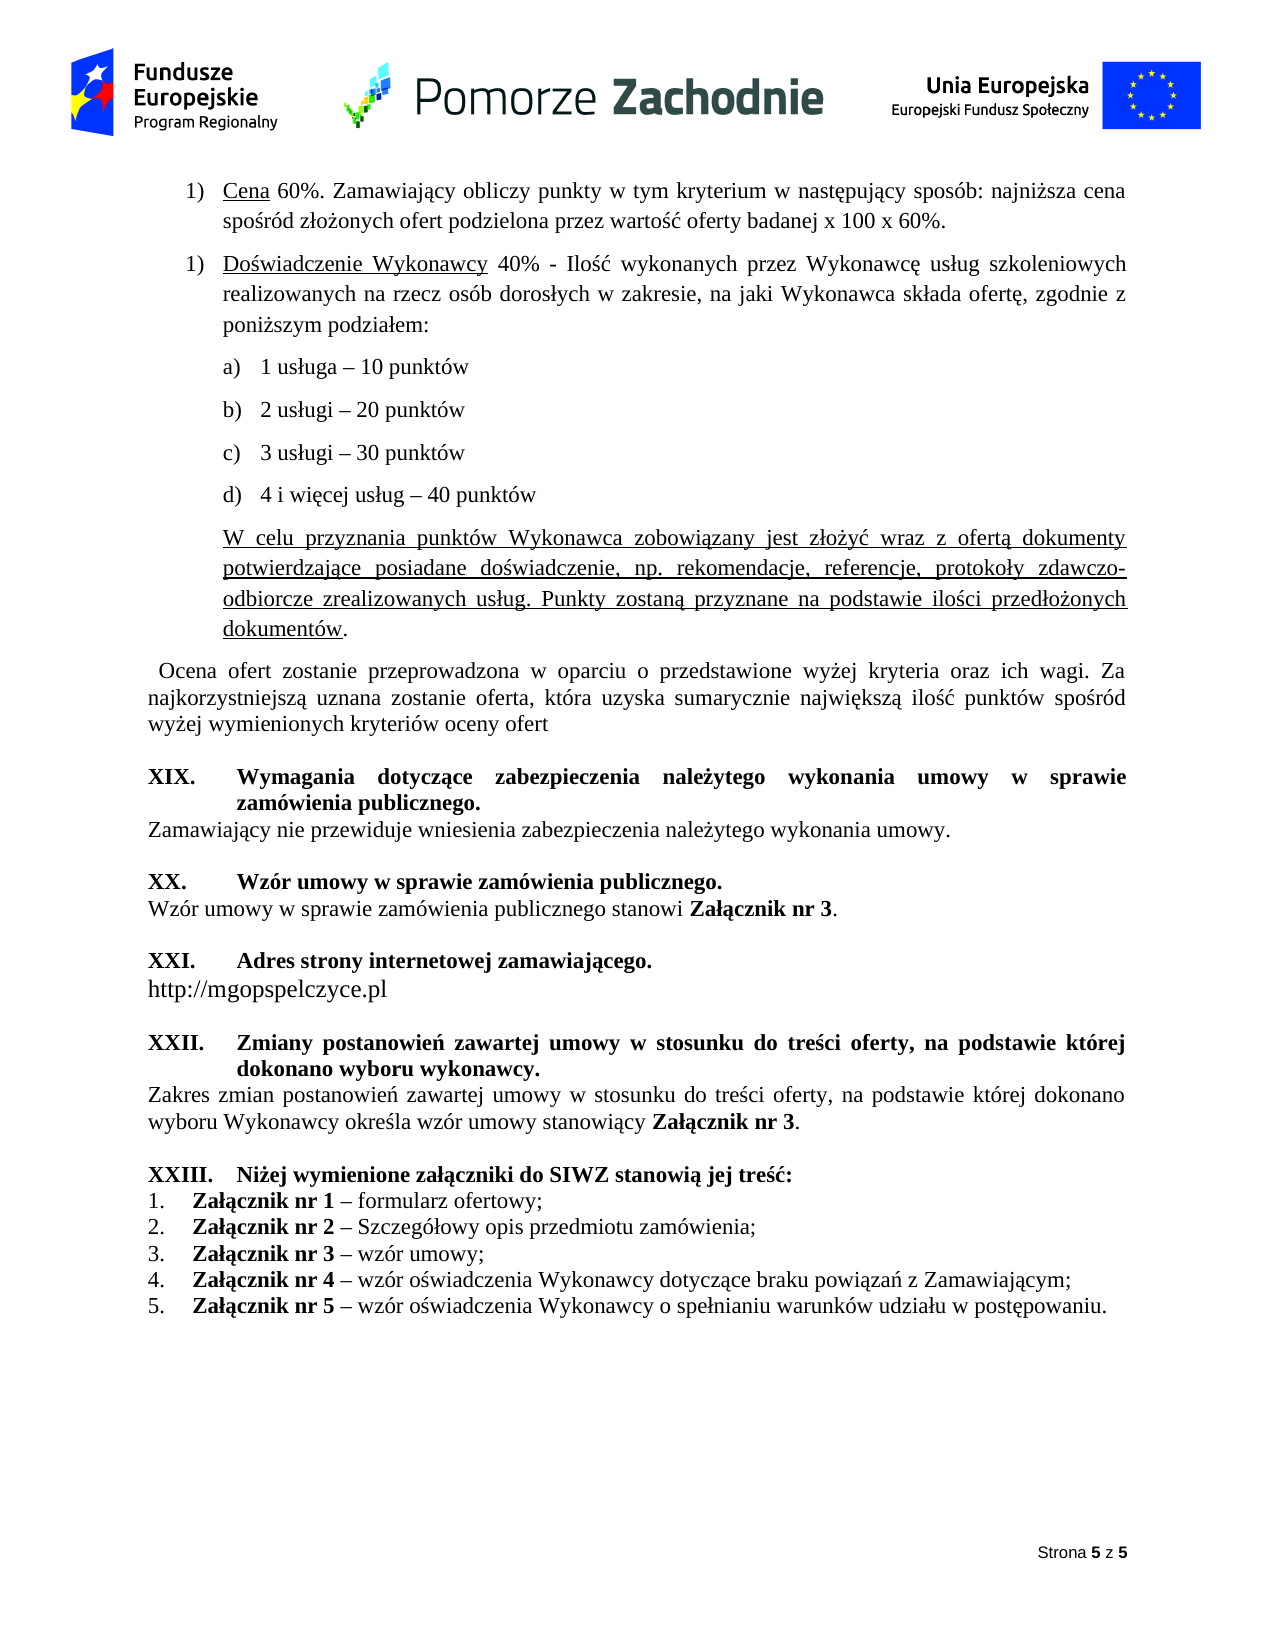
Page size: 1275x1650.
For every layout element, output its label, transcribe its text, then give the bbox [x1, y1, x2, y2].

list Niżej wymienione załączniki do SIWZ stanowią jej treść: [148, 1161, 1127, 1187]
list W celu przyznania punktów Wykonawca zobowiązany jest złożyć wraz z ofertą dokumenty potwierdzające posiadane doświadczenie, np. rekomendacje, referencje, protokoły zdawczo-odbiorcze zrealizowanych usług. Punkty zostaną przyznane na podstawie ilości przedłożonych dokumentów. [223, 548, 1127, 577]
list Załącznik nr 3 – wzór umowy; [148, 1240, 1127, 1266]
list Wzór umowy w sprawie zamówienia publicznego. [148, 868, 1127, 895]
list Doświadczenie Wykonawcy 40% - Ilość wykonanych przez Wykonawcę usług szkoleniowych realizowanych na rzecz osób dorosłych w zakresie, na jaki Wykonawca składa ofertę, zgodnie z poniższym podziałem: [185, 250, 1127, 337]
list Załącznik nr 5 – wzór oświadczenia Wykonawcy o spełnianiu warunków udziału w postępowaniu. [148, 1292, 1127, 1319]
list Wymagania dotyczące zabezpieczenia należytego wykonania umowy w sprawie zamówienia publicznego. [148, 763, 1127, 816]
list Załącznik nr 2 – Szczegółowy opis przedmiotu zamówienia; [148, 1213, 1127, 1240]
list W celu przyznania punktów Wykonawca zobowiązany jest złożyć wraz z ofertą dokumenty potwierdzające posiadane doświadczenie, np. rekomendacje, referencje, protokoły zdawczo-odbiorcze zrealizowanych usług. Punkty zostaną przyznane na podstawie ilości przedłożonych dokumentów. [223, 524, 1127, 547]
list 2 usługi – 20 punktów [223, 396, 1127, 422]
list W celu przyznania punktów Wykonawca zobowiązany jest złożyć wraz z ofertą dokumenty potwierdzające posiadane doświadczenie, np. rekomendacje, referencje, protokoły zdawczo-odbiorcze zrealizowanych usług. Punkty zostaną przyznane na podstawie ilości przedłożonych dokumentów. [223, 609, 1127, 641]
list Załącznik nr 4 – wzór oświadczenia Wykonawcy dotyczące braku powiązań z Zamawiającym; [148, 1266, 1127, 1292]
list W celu przyznania punktów Wykonawca zobowiązany jest złożyć wraz z ofertą dokumenty potwierdzające posiadane doświadczenie, np. rekomendacje, referencje, protokoły zdawczo-odbiorcze zrealizowanych usług. Punkty zostaną przyznane na podstawie ilości przedłożonych dokumentów. [223, 579, 1127, 608]
picture [71, 48, 1201, 136]
list 1 usługa – 10 punktów [223, 353, 1127, 380]
list Adres strony internetowej zamawiającego. [148, 947, 1127, 974]
text Zamawiający nie przewiduje wniesienia zabezpieczenia należytego wykonania umowy. [148, 816, 1127, 842]
list Zmiany postanowień zawartej umowy w stosunku do treści oferty, na podstawie której dokonano wyboru wykonawcy. [148, 1029, 1127, 1082]
text http://mgopspelczyce.pl [148, 974, 1127, 1002]
list 4 i więcej usług – 40 punktów [223, 481, 1127, 508]
list Cena 60%. Zamawiający obliczy punkty w tym kryterium w następujący sposób: najniższa cena spośród złożonych ofert podzielona przez wartość oferty badanej x 100 x 60%. [185, 177, 1127, 234]
text Ocena ofert zostanie przeprowadzona w oparciu o przedstawione wyżej kryteria oraz ich wagi. Za najkorzystniejszą uznana zostanie oferta, która uzyska sumarycznie największą ilość punktów spośród wyżej wymienionych kryteriów oceny ofert [148, 657, 1127, 737]
text Wzór umowy w sprawie zamówienia publicznego stanowi Załącznik nr 3. [148, 895, 1127, 921]
list Załącznik nr 1 – formularz ofertowy; [148, 1187, 1127, 1213]
text Zakres zmian postanowień zawartej umowy w stosunku do treści oferty, na podstawie której dokonano wyboru Wykonawcy określa wzór umowy stanowiący Załącznik nr 3. [148, 1082, 1127, 1134]
list 3 usługi – 30 punktów [223, 439, 1127, 465]
